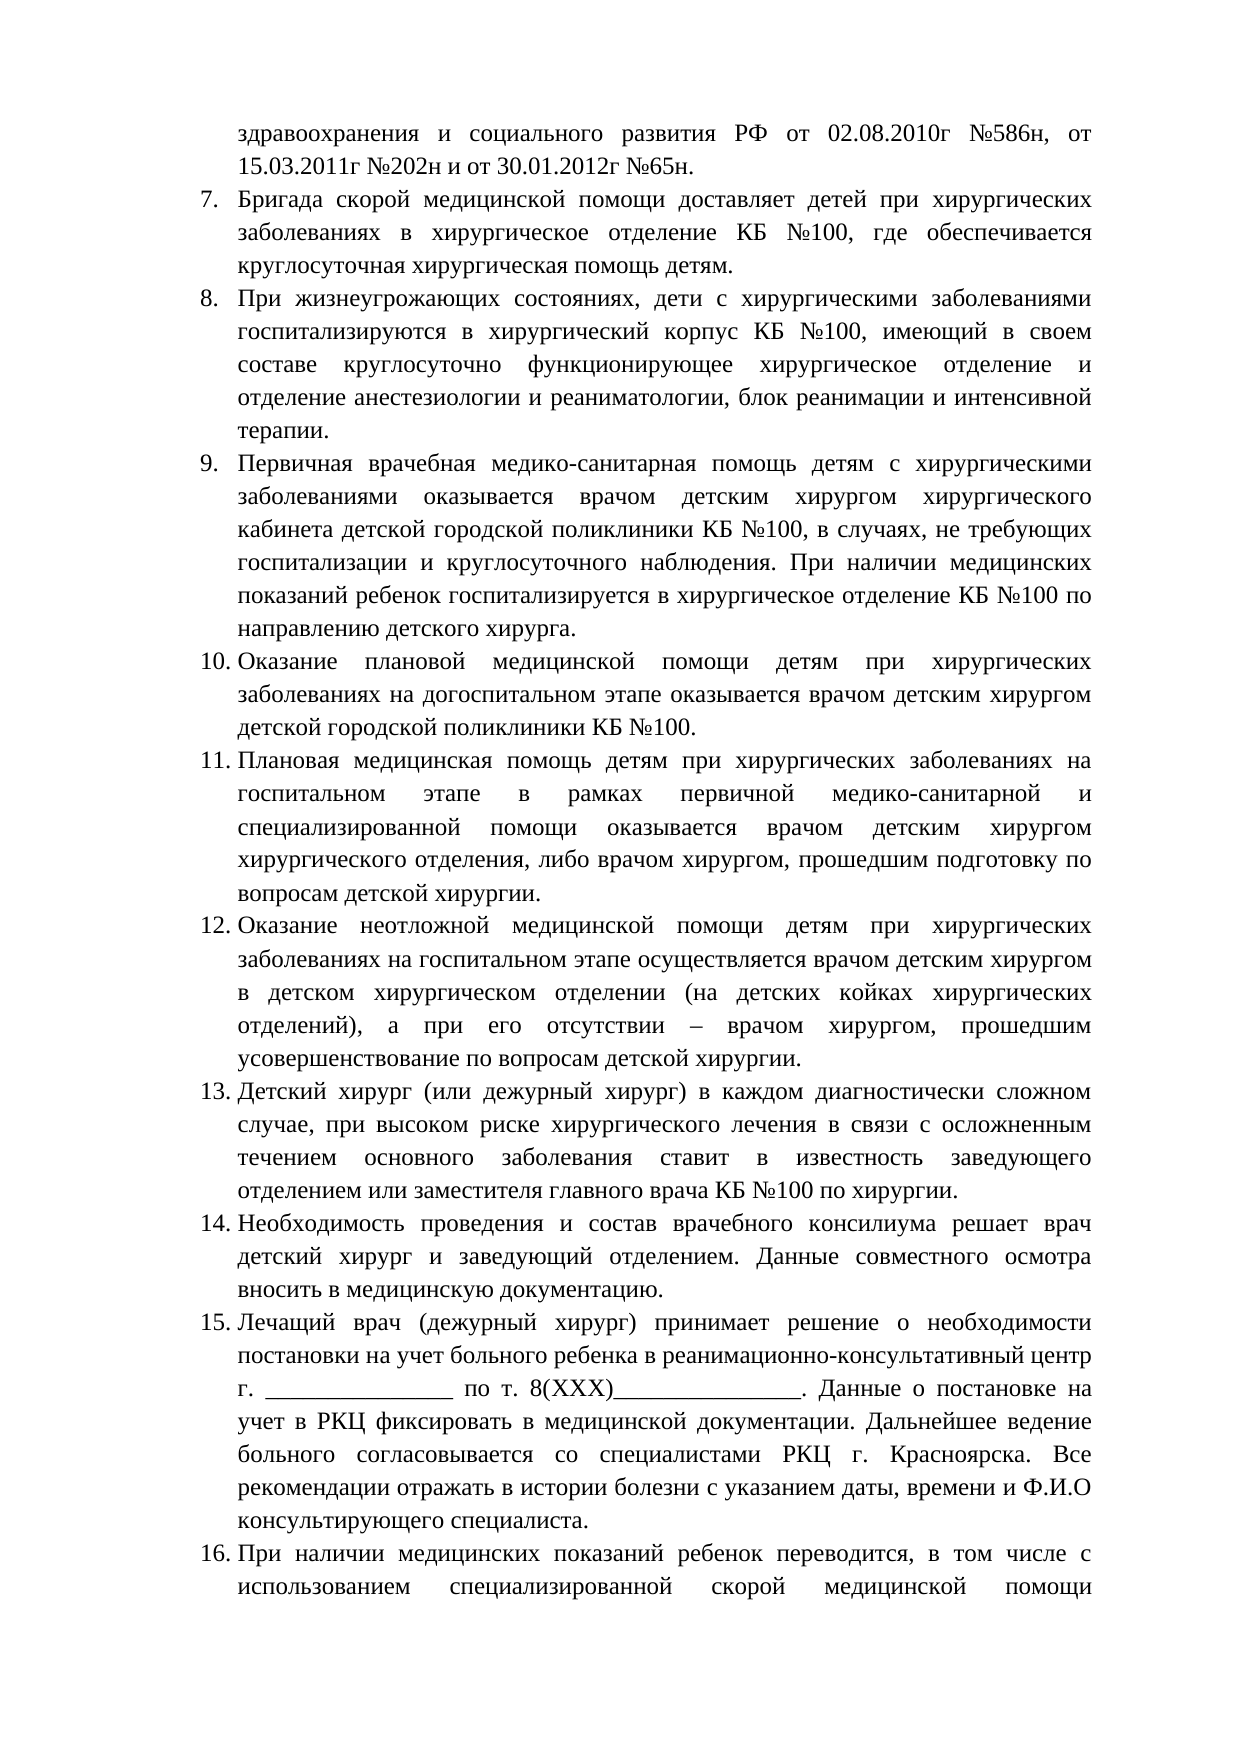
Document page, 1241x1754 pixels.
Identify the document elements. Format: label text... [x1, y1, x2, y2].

list Оказание неотложной медицинской помощи детям при хирургических заболеваниях на госпитальном этапе осуществляется врачом детским хирургом в детском хирургическом отделении (на детских койках хирургических отделений), а при его отсутствии – врачом хирургом, прошедшим усовершенствование по вопросам детской хирургии. [200, 911, 1092, 1071]
list Необходимость проведения и состав врачебного консилиума решает врач детский хирург и заведующий отделением. Данные совместного осмотра вносить в медицинскую документацию. [200, 1208, 1092, 1303]
list Оказание плановой медицинской помощи детям при хирургических заболеваниях на догоспитальном этапе оказывается врачом детским хирургом детской городской поликлиники КБ №100. [200, 646, 1092, 741]
list Бригада скорой медицинской помощи доставляет детей при хирургических заболеваниях в хирургическое отделение КБ №100, где обеспечивается круглосуточная хирургическая помощь детям. [200, 184, 1092, 279]
list Детский хирург (или дежурный хирург) в каждом диагностически сложном случае, при высоком риске хирургического лечения в связи с осложненным течением основного заболевания ставит в известность заведующего отделением или заместителя главного врача КБ №100 по хирургии. [200, 1076, 1092, 1203]
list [200, 1538, 1092, 1600]
list Плановая медицинская помощь детям при хирургических заболеваниях на госпитальном этапе в рамках первичной медико-санитарной и специализированной помощи оказывается врачом детским хирургом хирургического отделения, либо врачом хирургом, прошедшим подготовку по вопросам детской хирургии. [200, 746, 1092, 906]
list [200, 118, 1092, 180]
list При жизнеугрожающих состояниях, дети с хирургическими заболеваниями госпитализируются в хирургический корпус КБ №100, имеющий в своем составе круглосуточно функционирующее хирургическое отделение и отделение анестезиологии и реаниматологии, блок реанимации и интенсивной терапии. [200, 283, 1092, 444]
list Лечащий врач (дежурный хирург) принимает решение о необходимости постановки на учет больного ребенка в реанимационно-консультативный центр г. _______________ по т. 8(XXX)_______________. Данные о постановке на учет в РКЦ фиксировать в медицинской документации. Дальнейшее ведение больного согласовывается со специалистами РКЦ г. Красноярска. Все рекомендации отражать в истории болезни с указанием даты, времени и Ф.И.О консультирующего специалиста. [200, 1307, 1092, 1534]
list Первичная врачебная медико-санитарная помощь детям с хирургическими заболеваниями оказывается врачом детским хирургом хирургического кабинета детской городской поликлиники КБ №100, в случаях, не требующих госпитализации и круглосуточного наблюдения. При наличии медицинских показаний ребенок госпитализируется в хирургическое отделение КБ №100 по направлению детского хирурга. [200, 448, 1092, 642]
